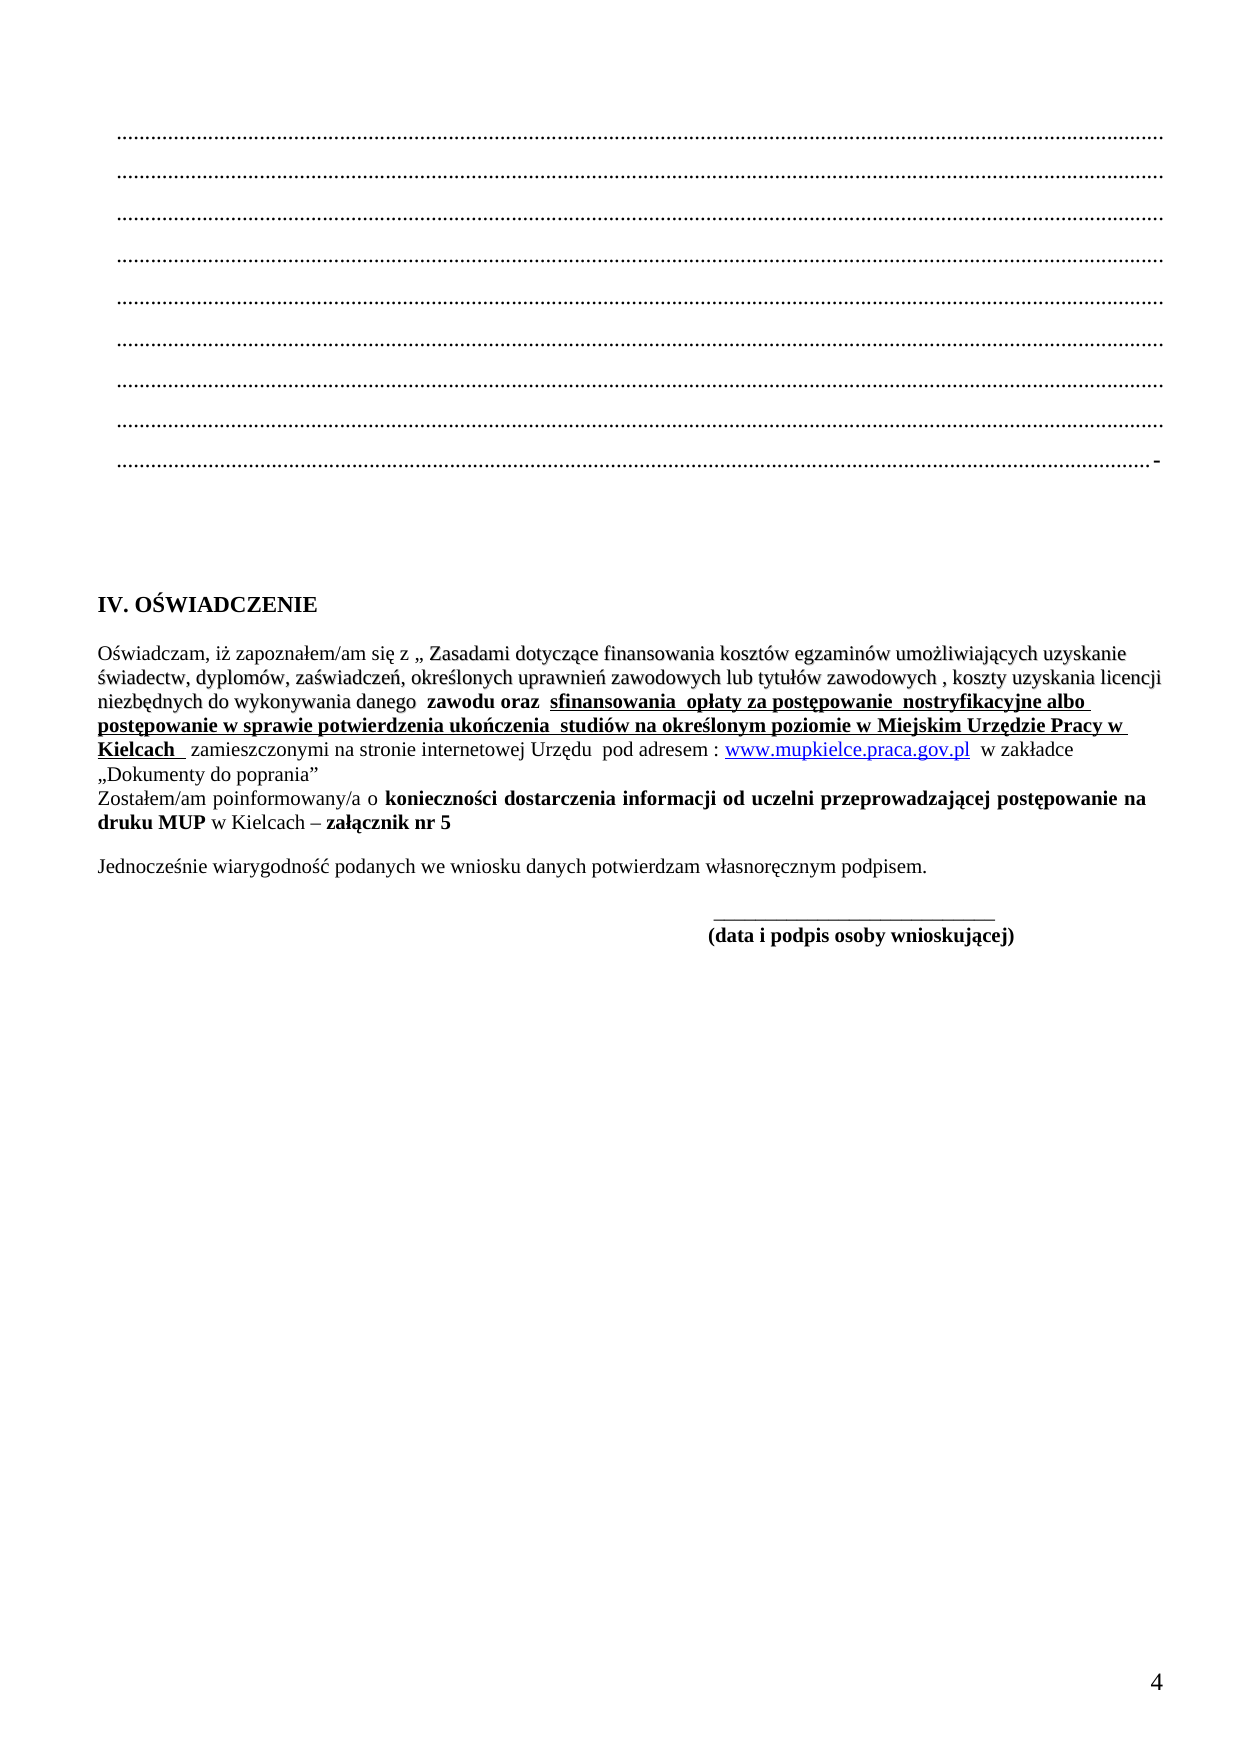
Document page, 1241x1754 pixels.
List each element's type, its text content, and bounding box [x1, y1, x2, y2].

text ___________________________ [97, 899, 1163, 923]
text (data i podpis osoby wnioskującej) [97, 923, 1163, 947]
text Zostałem/am poinformowany/a o konieczności dostarczenia informacji od uczelni przeprowadzającej postępowanie na druku MUP w Kielcach – załącznik nr 5 [97, 786, 1147, 834]
text Jednocześnie wiarygodność podanych we wniosku danych potwierdzam własnoręcznym podpisem. [97, 854, 1147, 878]
table_header IV. OŚWIADCZENIE [86, 591, 1155, 617]
text - [116, 446, 1163, 472]
text Oświadczam, iż zapoznałem/am się z „ Zasadami dotyczące finansowania kosztów egzaminów umożliwiających uzyskanie świadectw, dyplomów, zaświadczeń, określonych uprawnień zawodowych lub tytułów zawodowych , koszty uzyskania licencji niezbędnych do wykonywania danego zawodu oraz sfinansowania opłaty za postępowanie nostryfikacyjne albo postępowanie w sprawie potwierdzenia ukończenia studiów na określonym poziomie w Miejskim Urzędzie Pracy w Kielcach zamieszczonymi na stronie internetowej Urzędu pod adresem : www.mupkielce.praca.gov.pl w zakładce „Dokumenty do poprania” [97, 641, 1163, 786]
